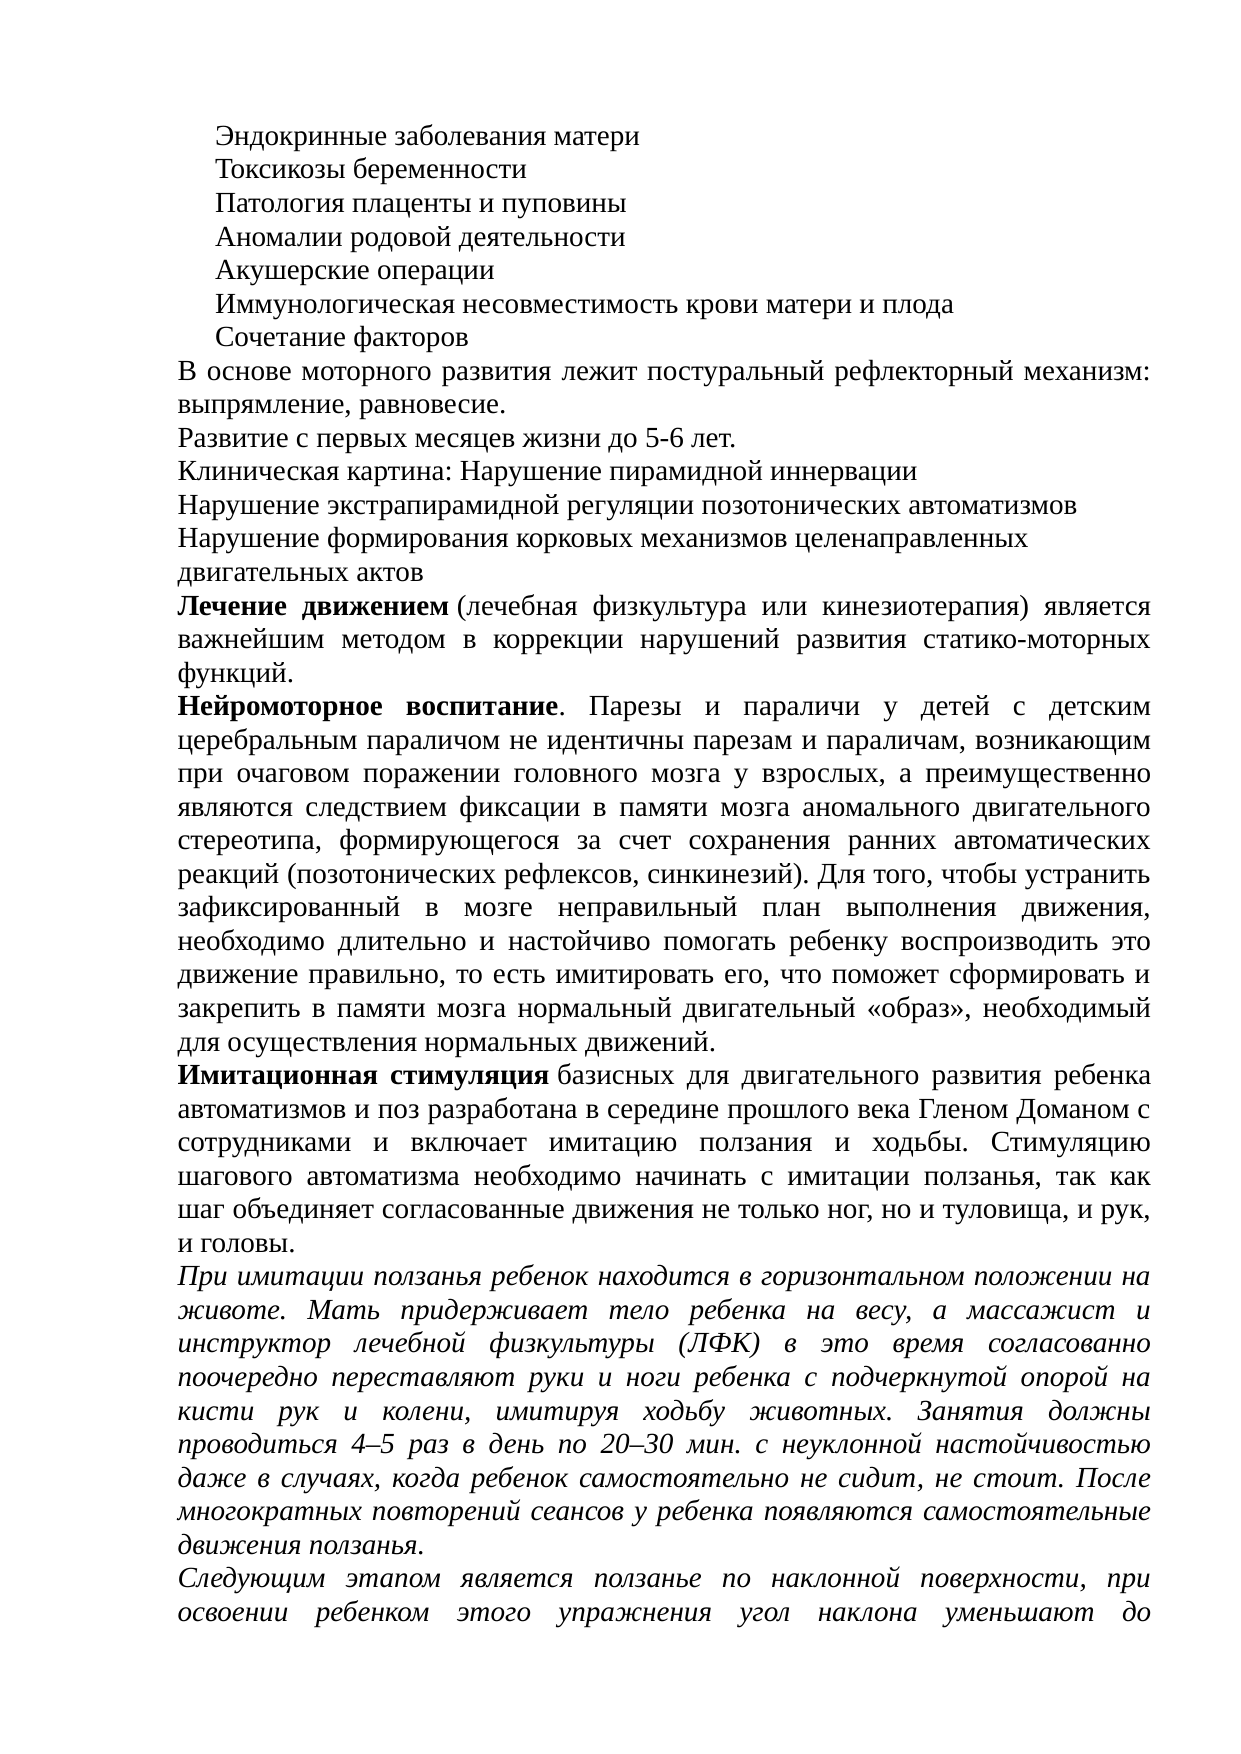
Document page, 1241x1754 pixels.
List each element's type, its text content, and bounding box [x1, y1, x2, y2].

text Нарушение экстрапирамидной регуляции позотонических автоматизмов [177, 487, 1152, 521]
text Эндокринные заболевания матери [215, 118, 1152, 152]
text В основе моторного развития лежит постуральный рефлекторный механизм: выпрямление, равновесие. [177, 353, 1152, 420]
text Акушерские операции [215, 252, 1152, 286]
text Нарушение формирования корковых механизмов целенаправленных двигательных актов [177, 521, 1152, 588]
text Клиническая картина: Нарушение пирамидной иннервации [177, 453, 1152, 487]
text Сочетание факторов [215, 319, 1152, 353]
text Имитационная стимуляция базисных для двигательного развития ребенка автоматизмов и поз разработана в середине прошлого века Гленом Доманом с сотрудниками и включает имитацию ползания и ходьбы. Стимуляцию шагового автоматизма необходимо начинать с имитации ползанья, так как шаг объединяет согласованные движения не только ног, но и туловища, и рук, и головы. [177, 1057, 1152, 1258]
text При имитации ползанья ребенок находится в горизонтальном положении на животе. Мать придерживает тело ребенка на весу, а массажист и инструктор лечебной физкультуры (ЛФК) в это время согласованно поочередно переставляют руки и ноги ребенка с подчеркнутой опорой на кисти рук и колени, имитируя ходьбу животных. Занятия должны проводиться 4–5 раз в день по 20–30 мин. с неуклонной настойчивостью даже в случаях, когда ребенок самостоятельно не сидит, не стоит. После многократных повторений сеансов у ребенка появляются самостоятельные движения ползанья. [177, 1258, 1152, 1560]
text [177, 1560, 1152, 1627]
text Токсикозы беременности [215, 152, 1152, 185]
text Лечение движением (лечебная физкультура или кинезиотерапия) является важнейшим методом в коррекции нарушений развития статико-моторных функций. [177, 588, 1152, 688]
text Нейромоторное воспитание. Парезы и параличи у детей с детским церебральным параличом не идентичны парезам и параличам, возникающим при очаговом поражении головного мозга у взрослых, а преимущественно являются следствием фиксации в памяти мозга аномального двигательного стереотипа, формирующегося за счет сохранения ранних автоматических реакций (позотонических рефлексов, синкинезий). Для того, чтобы устранить зафиксированный в мозге неправильный план выполнения движения, необходимо длительно и настойчиво помогать ребенку воспроизводить это движение правильно, то есть имитировать его, что поможет сформировать и закрепить в памяти мозга нормальный двигательный «образ», необходимый для осуществления нормальных движений. [177, 688, 1152, 1057]
text Иммунологическая несовместимость крови матери и плода [215, 286, 1152, 319]
text Патология плаценты и пуповины [215, 185, 1152, 219]
text Развитие с первых месяцев жизни до 5-6 лет. [177, 420, 1152, 453]
text Аномалии родовой деятельности [215, 219, 1152, 252]
